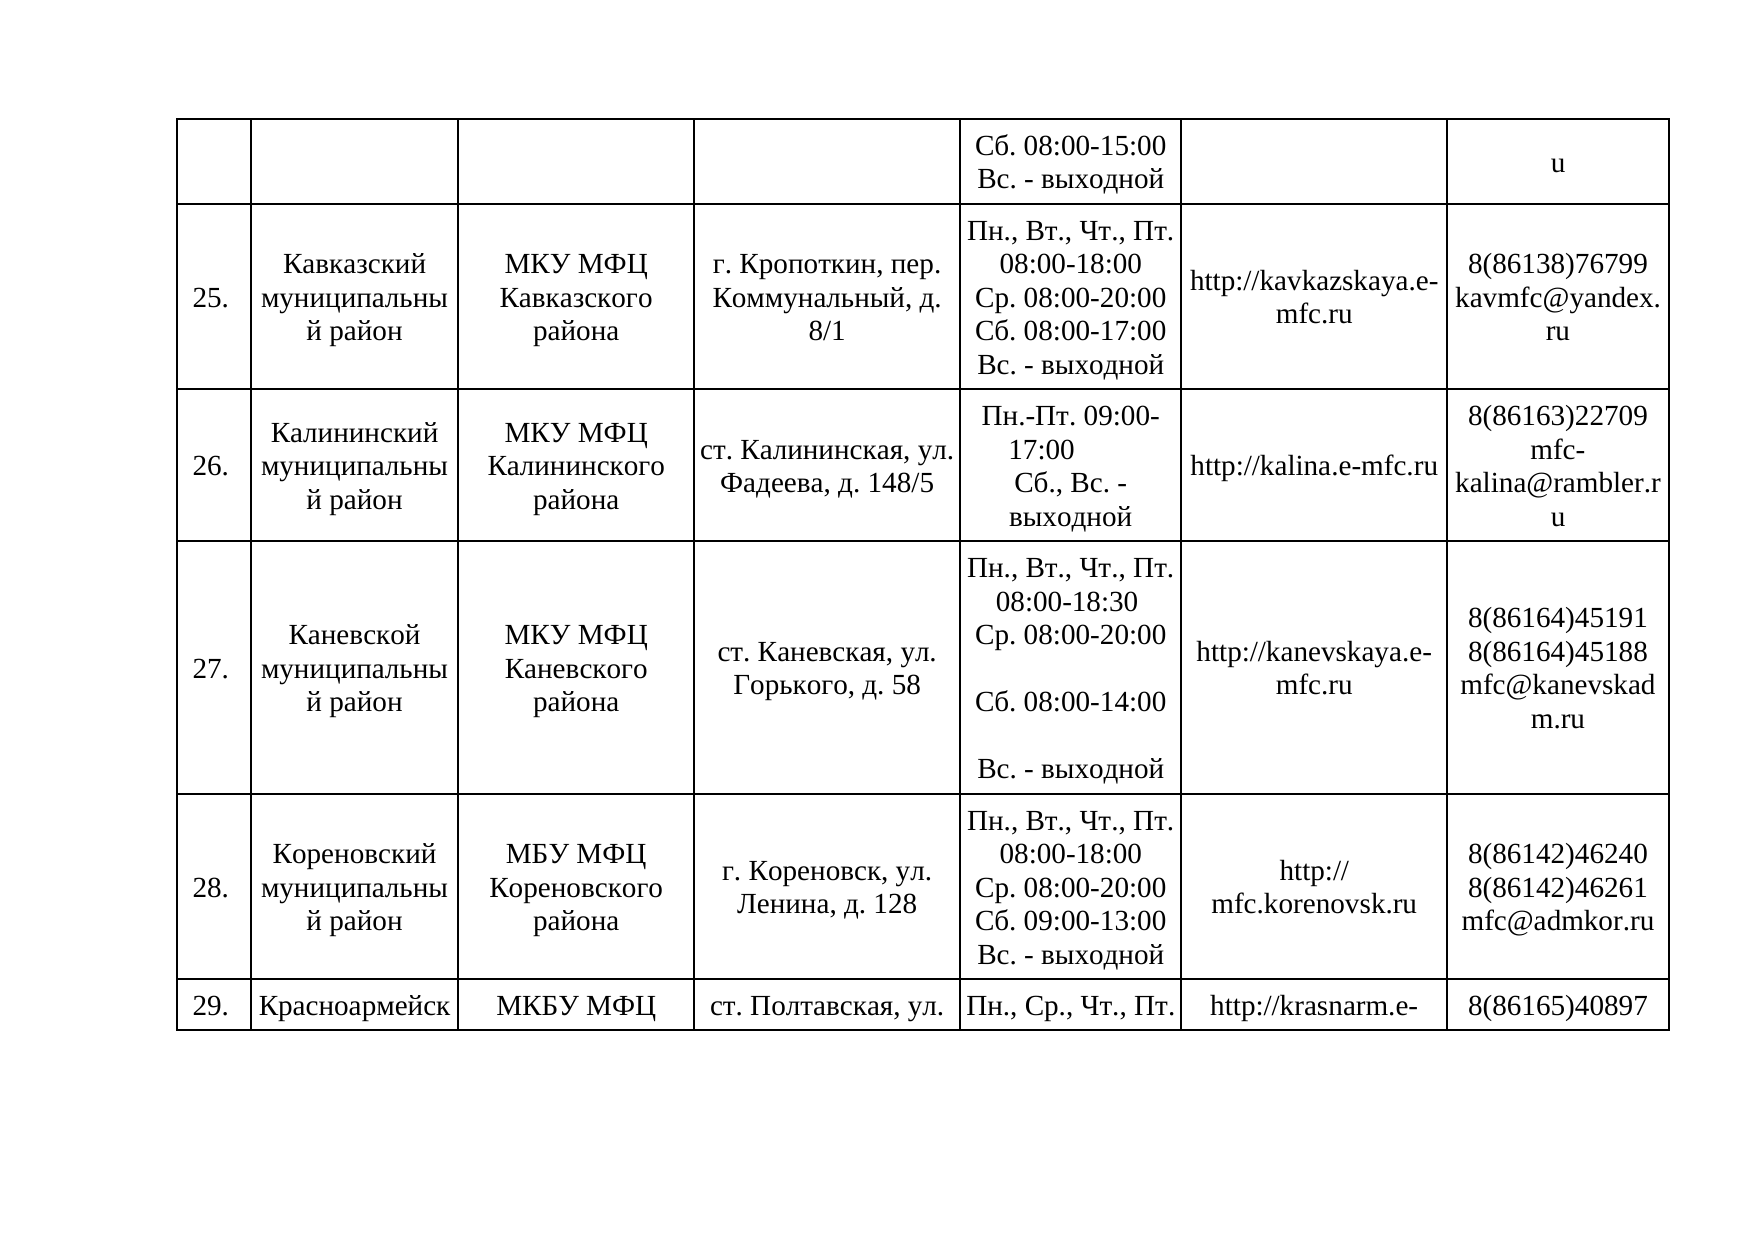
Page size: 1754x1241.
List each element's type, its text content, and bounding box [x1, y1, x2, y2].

table_cell http://kalina.e-mfc.ru [1182, 390, 1446, 540]
table_cell Пн.-Пт. 09:00-17:00 Сб., Вс. - выходной [961, 390, 1180, 540]
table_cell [252, 120, 457, 203]
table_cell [1182, 980, 1446, 1029]
table_cell 8(86163)22709 mfc-kalina@rambler.ru [1448, 390, 1668, 540]
table_cell МКУ МФЦ Кавказского района [459, 205, 693, 388]
table_cell Пн., Вт., Чт., Пт. 08:00-18:00 Ср. 08:00-20:00 Сб. 08:00-17:00 Вс. - выходной [961, 205, 1180, 388]
table_cell 8(86138)76799 kavmfc@yandex.ru [1448, 205, 1668, 388]
table_cell [178, 795, 250, 978]
table_cell МБУ МФЦ Кореновского района [459, 795, 693, 978]
table_cell МКУ МФЦ Калининского района [459, 390, 693, 540]
table_cell Калининский муниципальный район [252, 390, 457, 540]
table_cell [695, 120, 959, 203]
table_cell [1448, 980, 1668, 1029]
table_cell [459, 980, 693, 1029]
table_cell http://kanevskaya.e-mfc.ru [1182, 542, 1446, 793]
table_cell Кавказский муниципальный район [252, 205, 457, 388]
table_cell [1182, 120, 1446, 203]
table_cell 8(86164)45191 8(86164)45188 mfc@kanevskadm.ru [1448, 542, 1668, 793]
table_cell Пн., Вт., Чт., Пт. 08:00-18:30 Ср. 08:00-20:00 Сб. 08:00-14:00 Вс. - выходной [961, 542, 1180, 793]
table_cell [961, 120, 1180, 203]
table_cell г. Кореновск, ул. Ленина, д. 128 [695, 795, 959, 978]
table_cell [178, 205, 250, 388]
table_cell ст. Каневская, ул. Горького, д. 58 [695, 542, 959, 793]
table_cell [178, 542, 250, 793]
table_cell МКУ МФЦ Каневского района [459, 542, 693, 793]
table_cell [178, 120, 250, 203]
table_cell Каневской муниципальный район [252, 542, 457, 793]
table_cell г. Кропоткин, пер. Коммунальный, д. 8/1 [695, 205, 959, 388]
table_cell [459, 120, 693, 203]
table_cell Пн., Вт., Чт., Пт. 08:00-18:00 Ср. 08:00-20:00 Сб. 09:00-13:00 Вс. - выходной [961, 795, 1180, 978]
table_cell ст. Калининская, ул. Фадеева, д. 148/5 [695, 390, 959, 540]
table_cell 8(86142)46240 8(86142)46261 mfc@admkor.ru [1448, 795, 1668, 978]
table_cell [695, 980, 959, 1029]
table_cell http://mfc.korenovsk.ru [1182, 795, 1446, 978]
table_cell Кореновский муниципальный район [252, 795, 457, 978]
table_cell [178, 980, 250, 1029]
table_cell [178, 390, 250, 540]
table_cell http://kavkazskaya.e-mfc.ru [1182, 205, 1446, 388]
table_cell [961, 980, 1180, 1029]
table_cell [252, 980, 457, 1029]
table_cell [1448, 120, 1668, 203]
